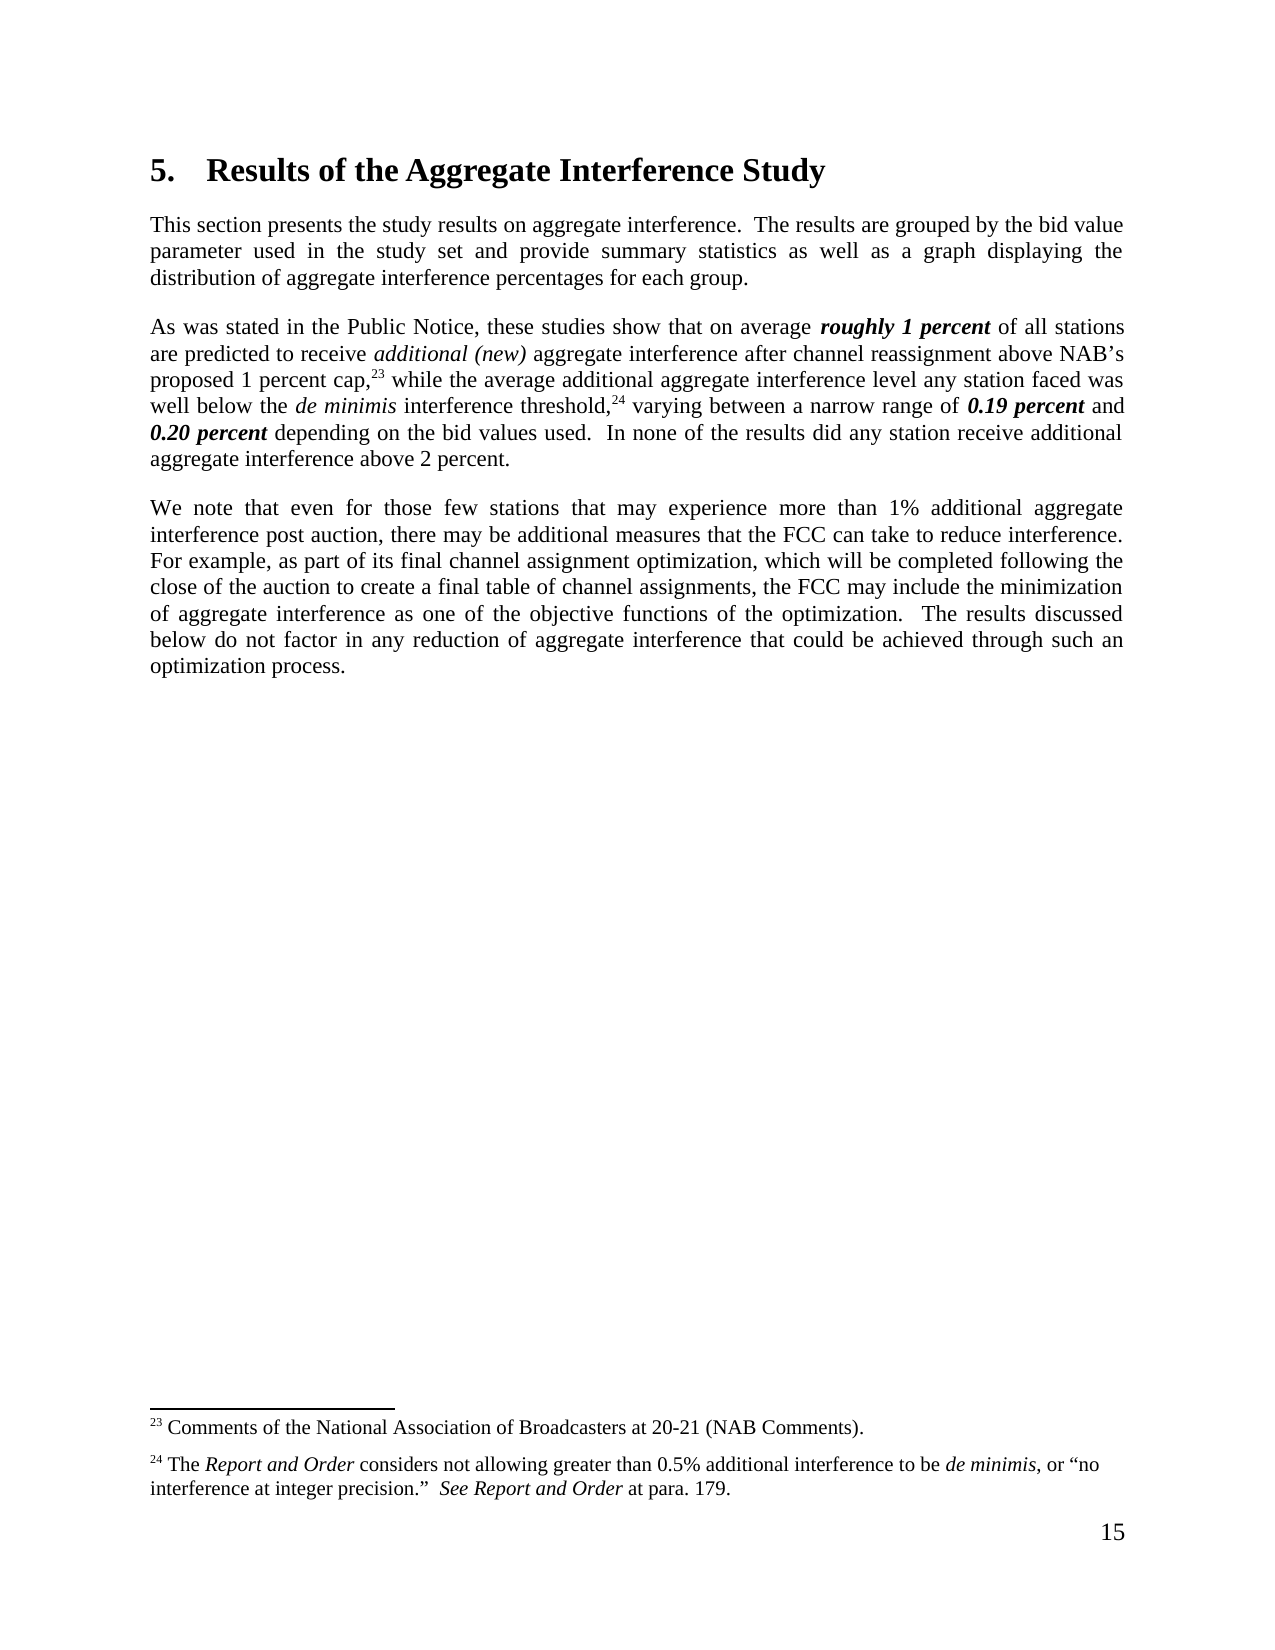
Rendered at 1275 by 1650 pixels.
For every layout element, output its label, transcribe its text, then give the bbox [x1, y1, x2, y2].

text We note that even for those few stations that may experience more than 1% additional aggregate interference post auction, there may be additional measures that the FCC can take to reduce interference. For example, as part of its final channel assignment optimization, which will be completed following the close of the auction to create a final table of channel assignments, the FCC may include the minimization of aggregate interference as one of the objective functions of the optimization. The results discussed below do not factor in any reduction of aggregate interference that could be achieved through such an optimization process. [150, 494, 1125, 679]
subtitle Results of the Aggregate Interference Study [150, 150, 1125, 188]
text As was stated in the Public Notice, these studies show that on average roughly 1 percent of all stations are predicted to receive additional (new) aggregate interference after channel reassignment above NAB’s proposed 1 percent cap, while the average additional aggregate interference level any station faced was well below the de minimis interference threshold, varying between a narrow range of 0.19 percent and 0.20 percent depending on the bid values used. In none of the results did any station receive additional aggregate interference above 2 percent. [150, 313, 1125, 471]
text This section presents the study results on aggregate interference. The results are grouped by the bid value parameter used in the study set and provide summary statistics as well as a graph displaying the distribution of aggregate interference percentages for each group. [150, 211, 1125, 290]
